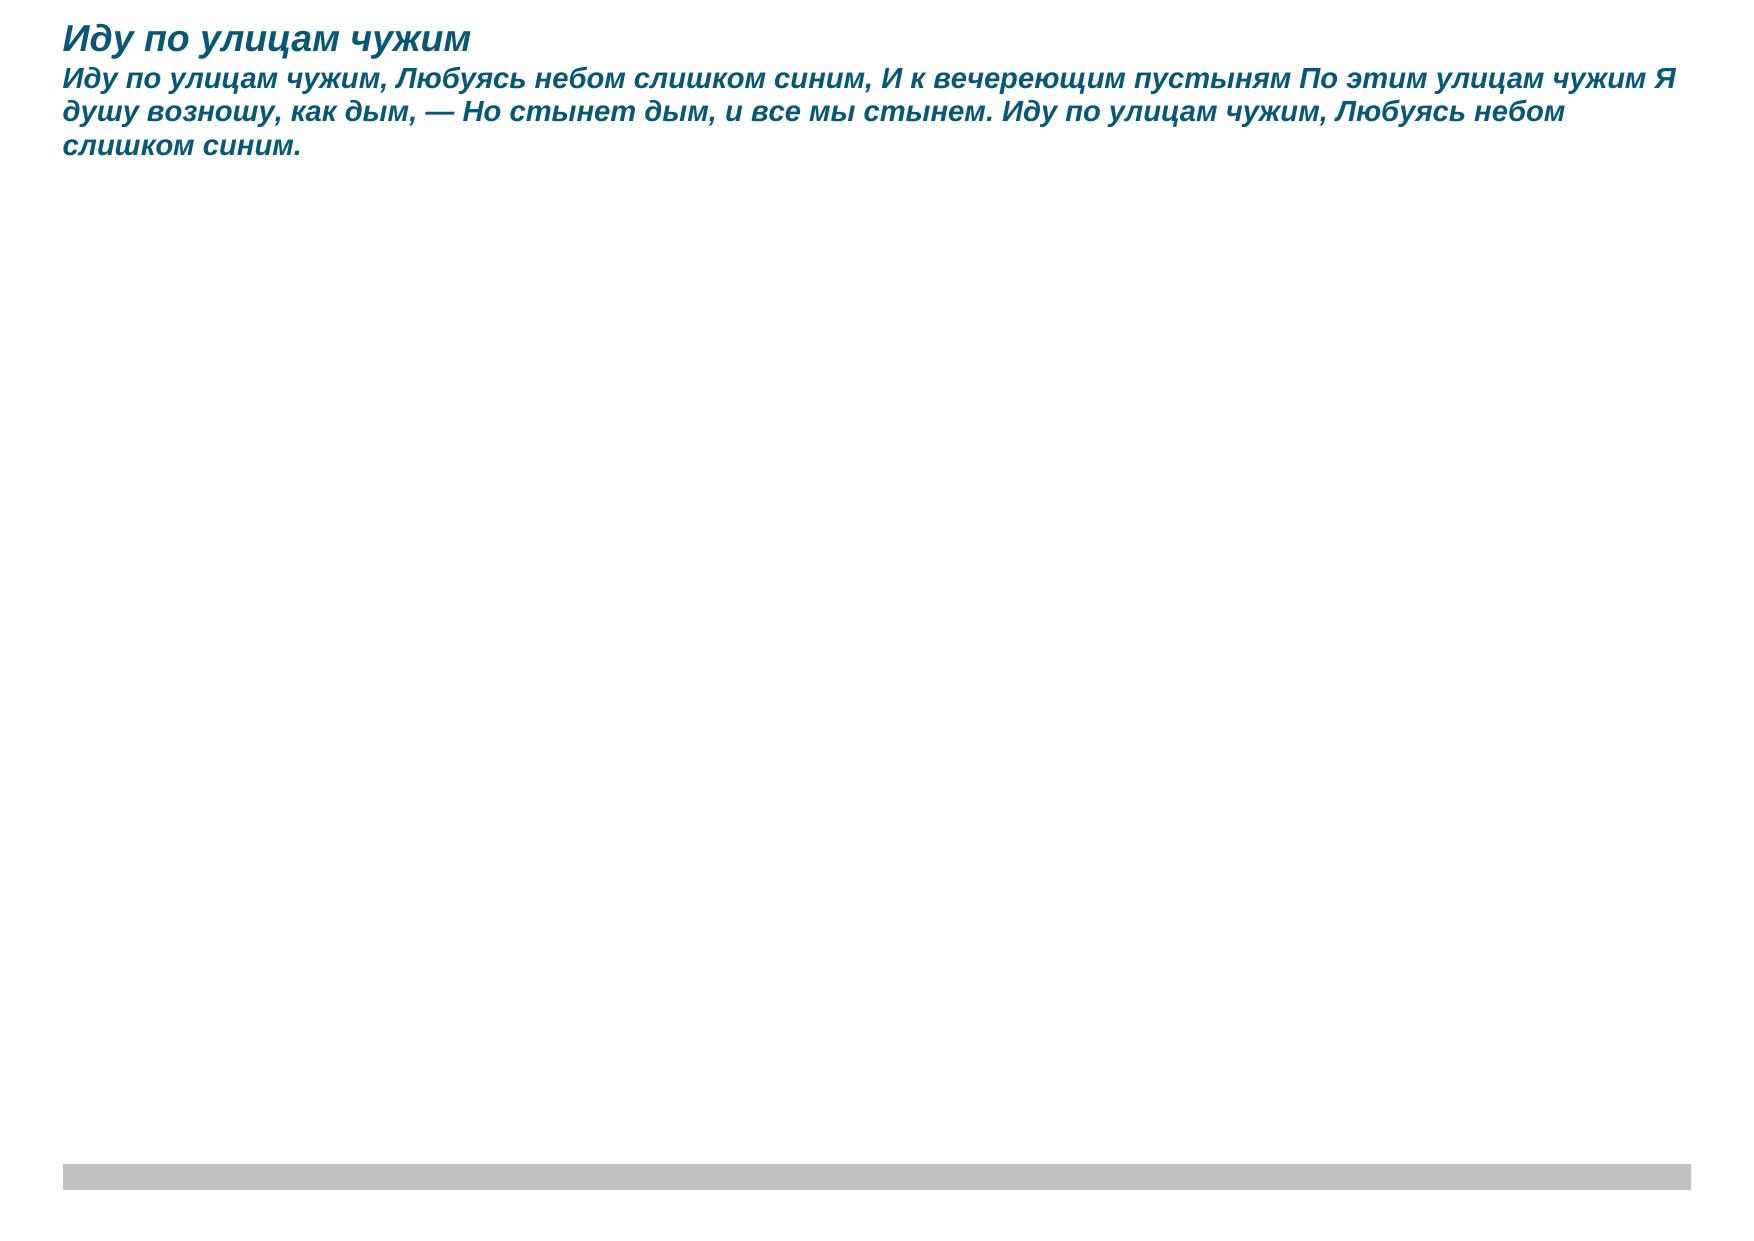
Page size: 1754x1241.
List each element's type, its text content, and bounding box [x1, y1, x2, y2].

subtitle Иду по улицам чужим [62, 17, 1691, 60]
text Иду по улицам чужим, [62, 61, 1691, 161]
